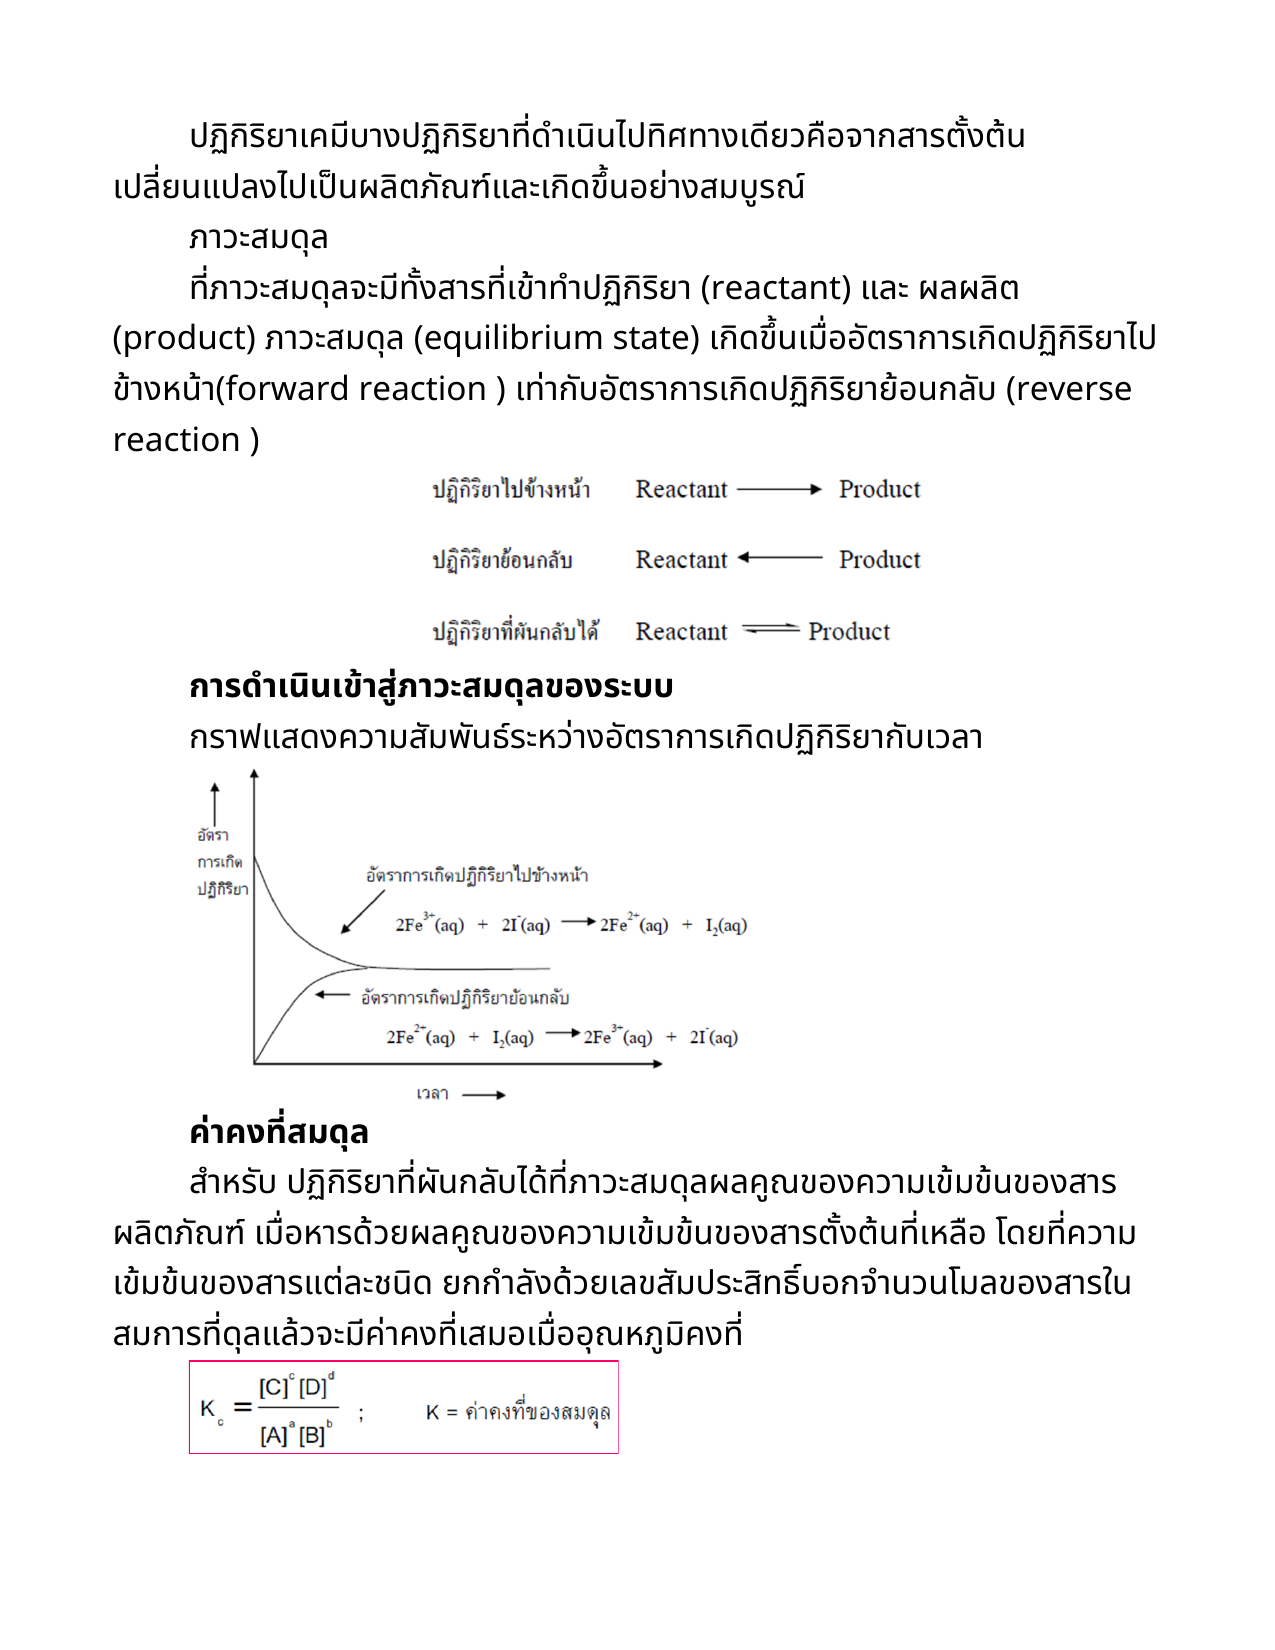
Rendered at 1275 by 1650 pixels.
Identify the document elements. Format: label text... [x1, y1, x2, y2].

picture [188, 763, 769, 1108]
text การดำเนินเข้าสู่ภาวะสมดุลของระบบ [112, 662, 1163, 713]
text ภาวะสมดุล [112, 213, 1163, 263]
picture [188, 1360, 619, 1454]
text กราฟแสดงความสัมพันธ์ระหว่างอัตราการเกิดปฏิกิริยากับเวลา [112, 713, 1163, 763]
picture [412, 460, 939, 663]
text ที่ภาวะสมดุลจะมีทั้งสารที่เข้าทำปฏิกิริยา (reactant) และ ผลผลิต (product) ภาวะสมดุล (equilibrium state) เกิดขึ้นเมื่ออัตราการเกิดปฏิกิริยาไปข้างหน้า(forward reaction ) เท่ากับอัตราการเกิดปฏิกิริยาย้อนกลับ (reverse reaction ) [112, 263, 1163, 461]
text ปฏิกิริยาเคมีบางปฏิกิริยาที่ดำเนินไปทิศทางเดียวคือจากสารตั้งต้นเปลี่ยนแปลงไปเป็นผลิตภัณฑ์และเกิดขึ้นอย่างสมบูรณ์ [112, 112, 1163, 213]
text ค่าคงที่สมดุล [112, 1108, 1163, 1158]
text สำหรับ ปฏิกิริยาที่ผันกลับได้ที่ภาวะสมดุลผลคูณของความเข้มข้นของสารผลิตภัณฑ์ เมื่อหารด้วยผลคูณของความเข้มข้นของสารตั้งต้นที่เหลือ โดยที่ความเข้มข้นของสารแต่ละชนิด ยกกำลังด้วยเลขสัมประสิทธิ์บอกจำนวนโมลของสารในสมการที่ดุลแล้วจะมีค่าคงที่เสมอเมื่ออุณหภูมิคงที่ [112, 1158, 1163, 1360]
